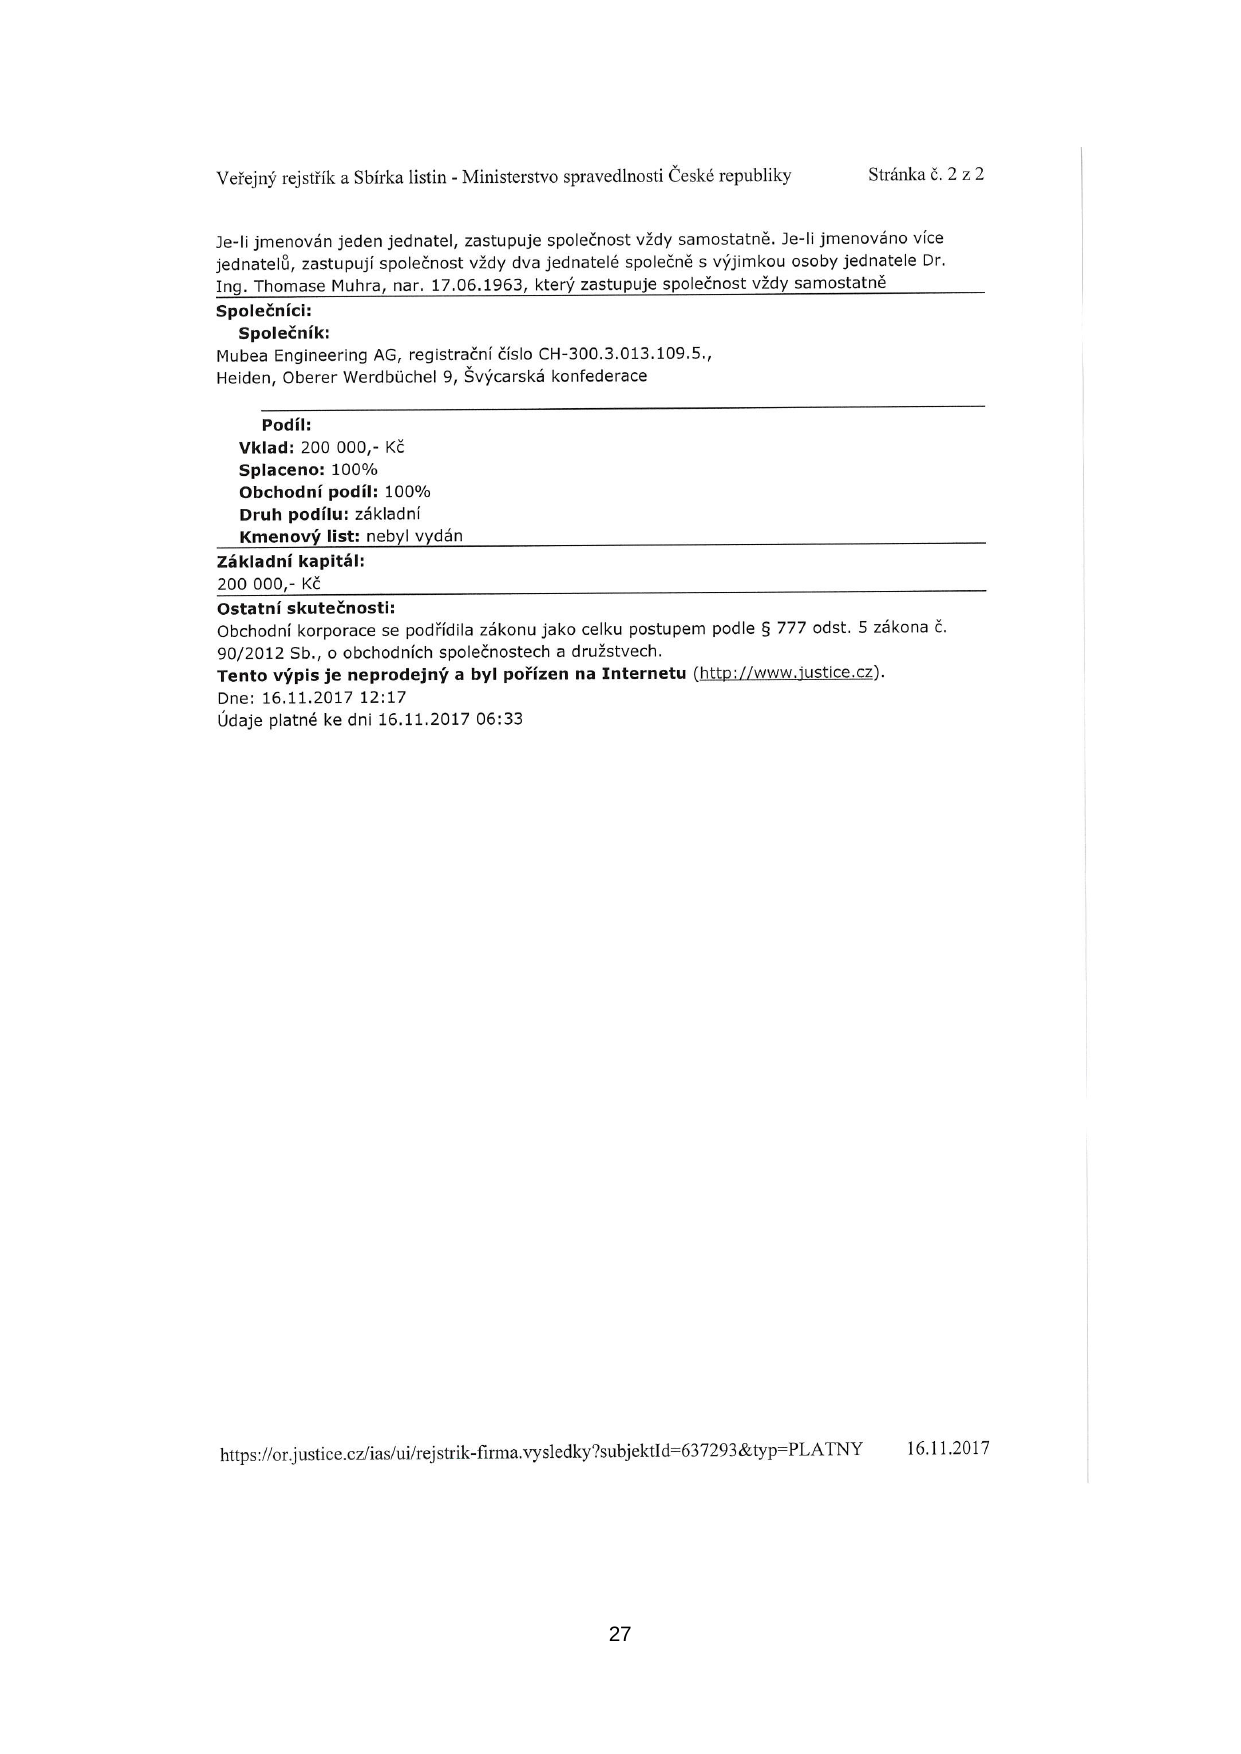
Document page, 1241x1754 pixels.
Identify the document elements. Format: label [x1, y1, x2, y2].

picture [147, 147, 1093, 1485]
